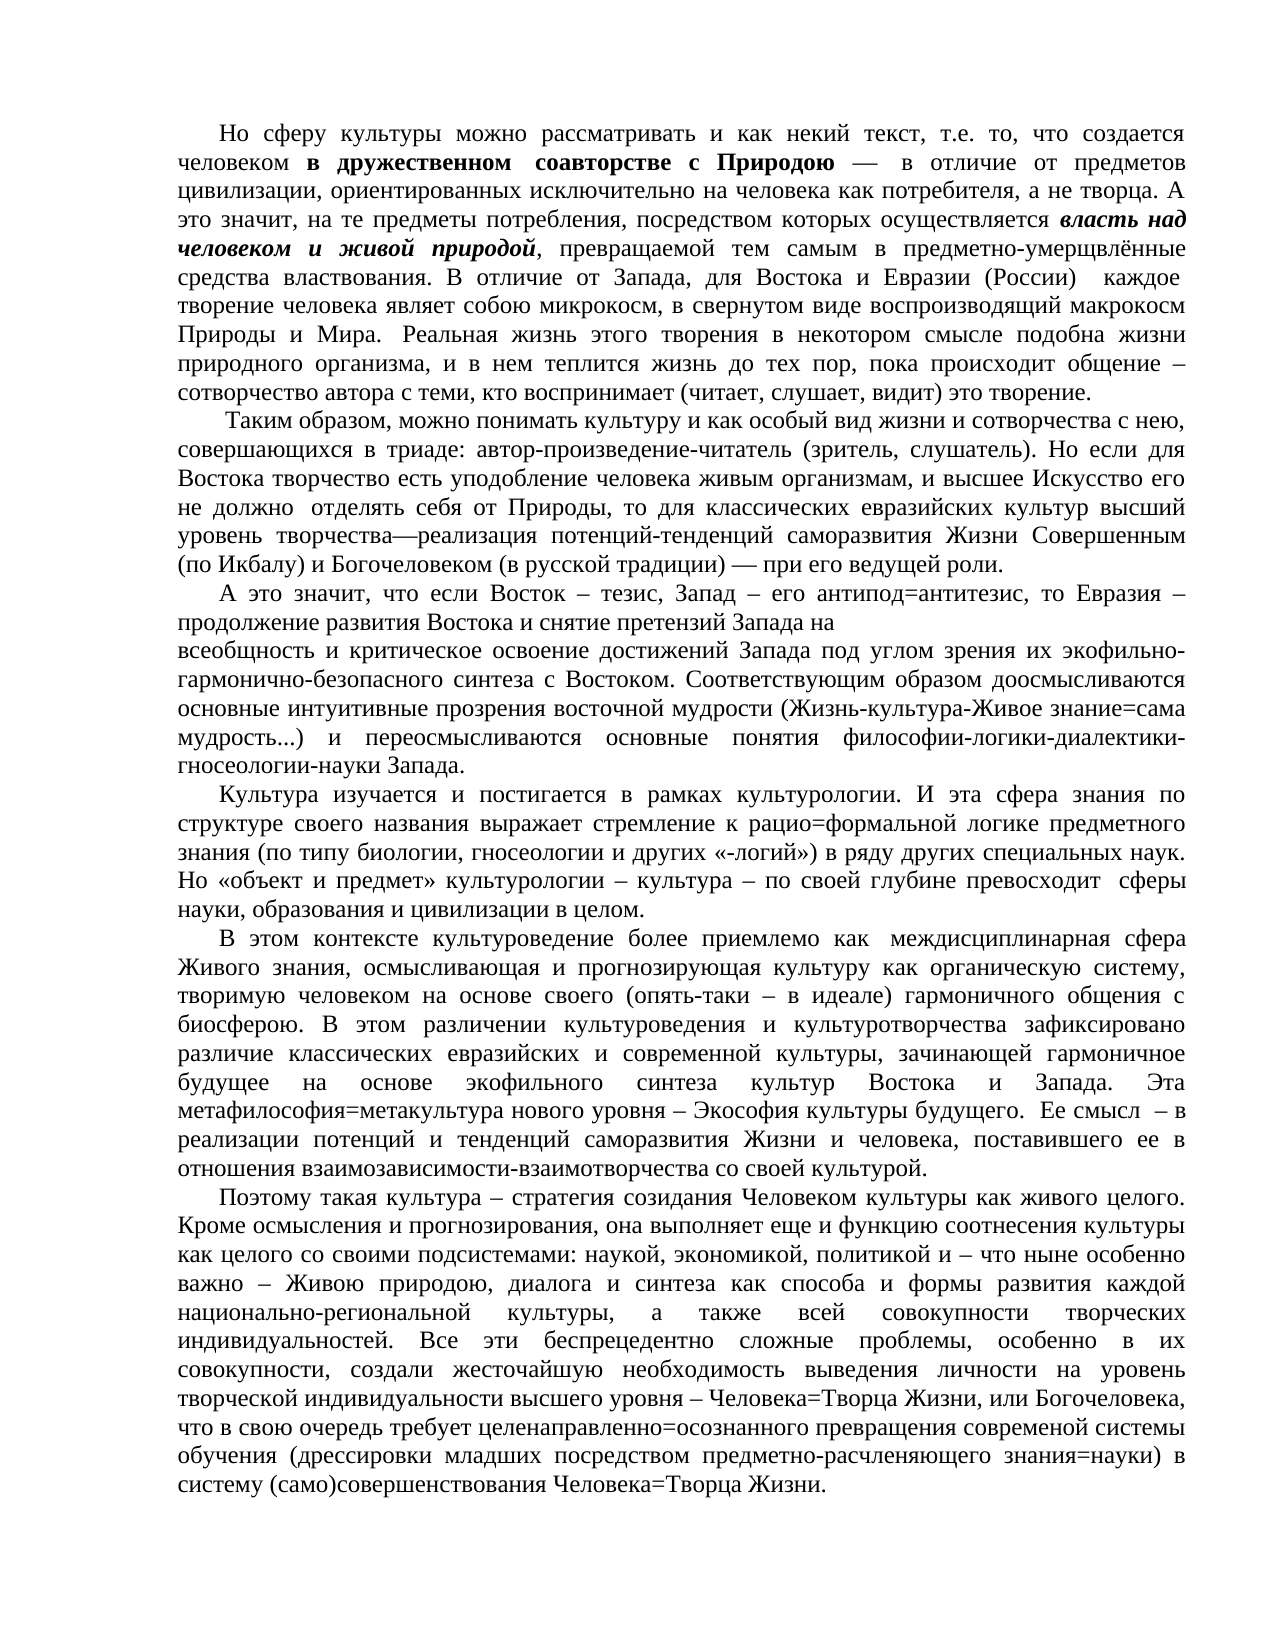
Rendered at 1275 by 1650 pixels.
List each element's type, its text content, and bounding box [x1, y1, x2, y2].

text А это значит, что если Восток – тезис, Запад – его антипод=антитезис, то Евразия – продолжение развития Востока и снятие претензий Запада на [177, 578, 1186, 636]
text Культура изучается и постигается в рамках культурологии. И эта сфера знания по структуре своего названия выражает стремление к рацио=формальной логике предметного знания (по типу биологии, гносеологии и других «-логий») в ряду других специальных наук. Но «объект и предмет» культурологии – культура – по своей глубине превосходит сферы науки, образования и цивилизации в целом. [177, 779, 1186, 923]
text В этом контексте культуроведение более приемлемо как междисциплинарная сфера Живого знания, осмысливающая и прогнозирующая культуру как органическую систему, творимую человеком на основе своего (опять-таки – в идеале) гармоничного общения с биосферою. В этом различении культуроведения и культуротворчества зафиксировано различие классических евразийских и современной культуры, зачинающей гармоничное будущее на основе экофильного синтеза культур Востока и Запада. Эта метафилософия=метакультура нового уровня – Экософия культуры будущего. Ее смысл – в реализации потенций и тенденций саморазвития Жизни и человека, поставившего ее в отношения взаимозависимости-взаимотворчества со своей культурой. [177, 923, 1186, 1182]
text всеобщность и критическое освоение достижений Запада под углом зрения их экофильно-гармонично-безопасного синтеза с Востоком. Соответствующим образом доосмысливаются основные интуитивные прозрения восточной мудрости (Жизнь-культура-Живое знание=сама мудрость...) и переосмысливаются основные понятия философии-логики-диалектики-гносеологии-науки Запада. [177, 636, 1186, 779]
text Но сферу культуры можно рассматривать и как некий текст, т.е. то, что создается человеком в дружественном соавторстве с Природою — в отличие от предметов цивилизации, ориентированных исключительно на человека как потребителя, а не творца. А это значит, на те предметы потребления, посредством которых осуществляется власть над человеком и живой природой, превращаемой тем самым в предметно-умерщвлённые средства властвования. В отличие от Запада, для Востока и Евразии (России) каждое творение человека являет собою микрокосм, в свернутом виде воспроизводящий макрокосм Природы и Мира. Реальная жизнь этого творения в некотором смысле подобна жизни природного организма, и в нем теплится жизнь до тех пор, пока происходит общение – сотворчество автора с теми, кто воспринимает (читает, слушает, видит) это творение. [177, 118, 1186, 406]
text Поэтому такая культура – стратегия созидания Человеком культуры как живого целого. Кроме осмысления и прогнозирования, она выполняет еще и функцию соотнесения культуры как целого со своими подсистемами: наукой, экономикой, политикой и – что ныне особенно важно – Живою природою, диалога и синтеза как способа и формы развития каждой национально-региональной культуры, а также всей совокупности творческих индивидуальностей. Все эти беспрецедентно сложные проблемы, особенно в их совокупности, создали жесточайшую необходимость выведения личности на уровень творческой индивидуальности высшего уровня – Человека=Творца Жизни, или Богочеловека, что в свою очередь требует целенаправленно=осознанного превращения современой системы обучения (дрессировки младших посредством предметно-расчленяющего знания=науки) в систему (само)совершенствования Человека=Творца Жизни. [177, 1182, 1186, 1498]
text Таким образом, можно понимать культуру и как особый вид жизни и сотворчества с нею, совершающихся в триаде: автор-произведение-читатель (зритель, слушатель). Но если для Востока творчество есть уподобление человека живым организмам, и высшее Искусство его не должно отделять себя от Природы, то для классических евразийских культур высший уровень творчества—реализация потенций-тенденций саморазвития Жизни Совершенным (по Икбалу) и Богочеловеком (в русской традиции) — при его ведущей роли. [177, 406, 1186, 578]
